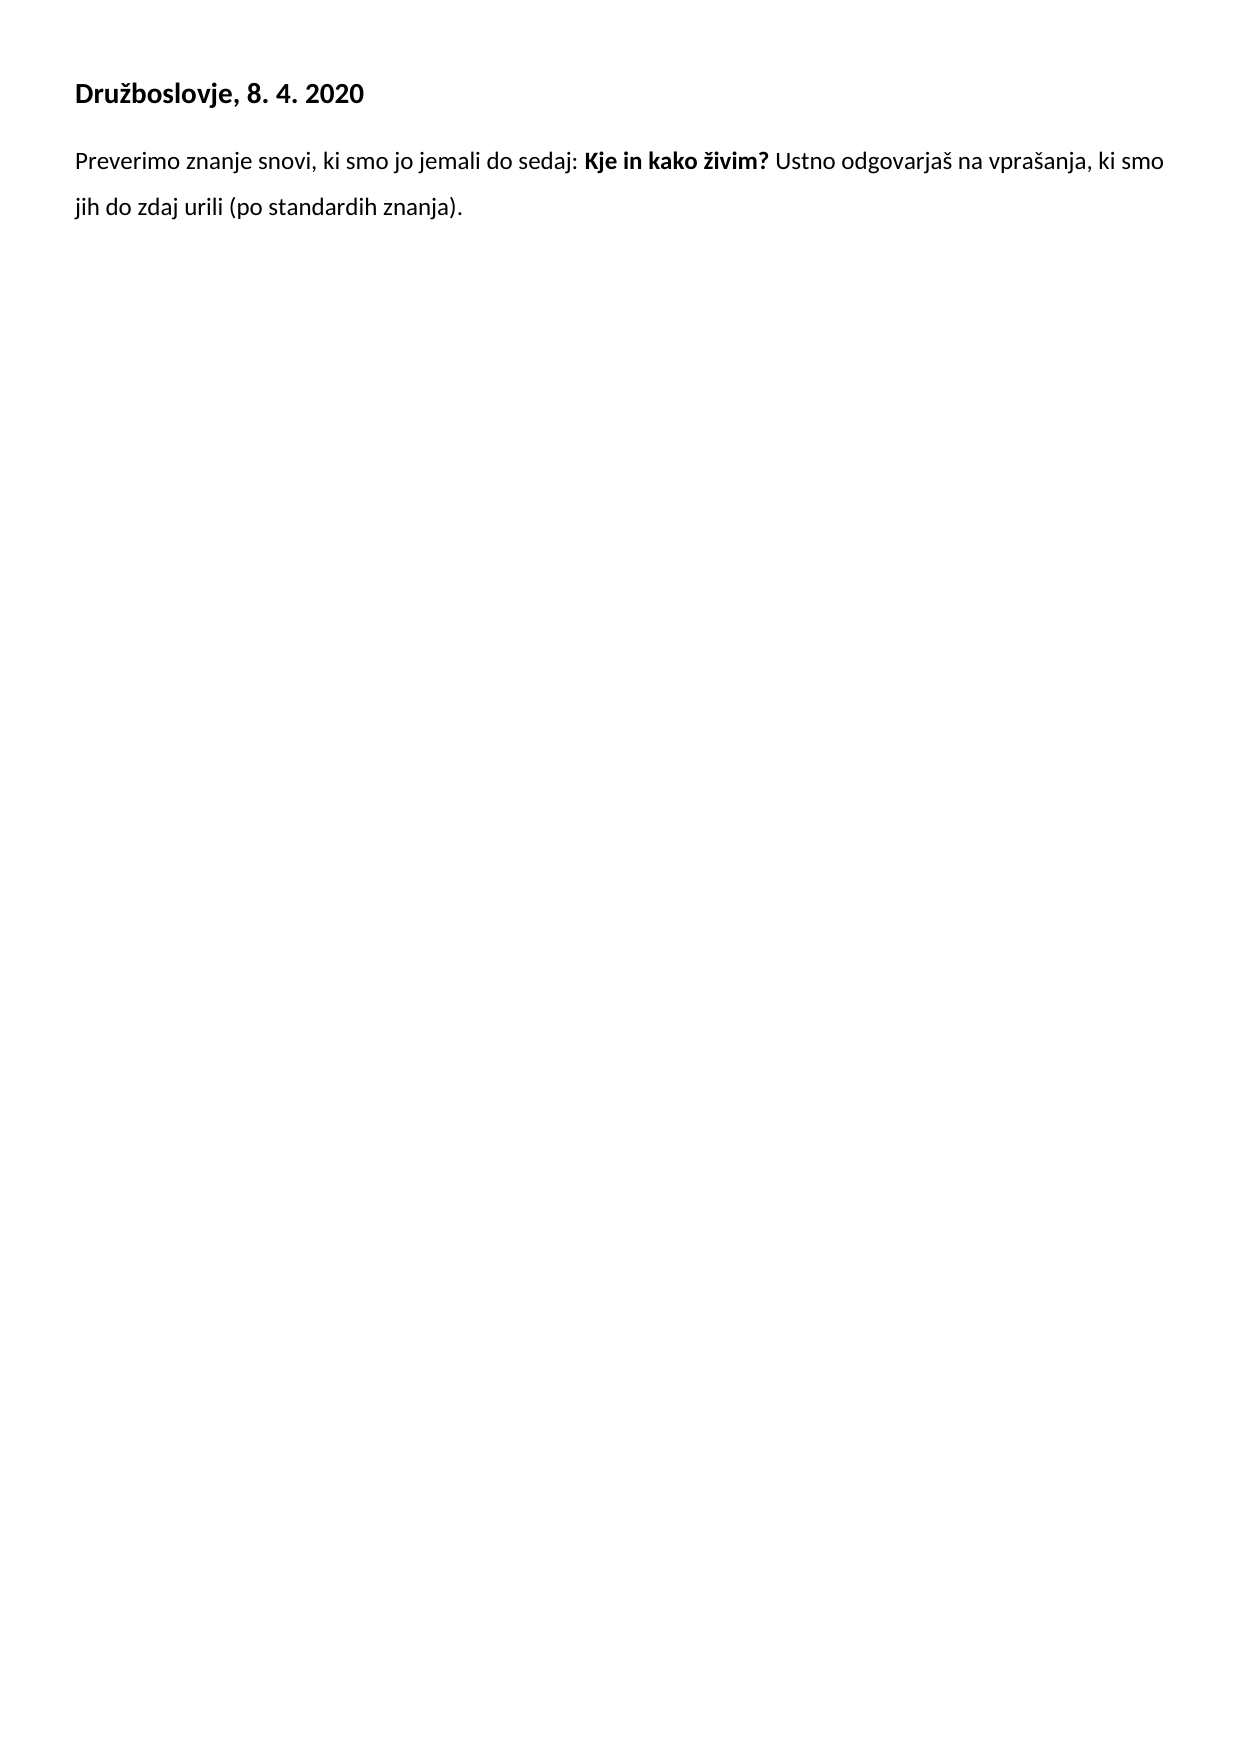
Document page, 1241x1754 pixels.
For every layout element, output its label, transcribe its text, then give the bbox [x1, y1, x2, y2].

text Preverimo znanje snovi, ki smo jo jemali do sedaj: Kje in kako živim? Ustno odgovarjaš na vprašanja, ki smo jih do zdaj urili (po standardih znanja). [75, 145, 1165, 221]
text Družboslovje, 8. 4. 2020 [75, 75, 1165, 111]
